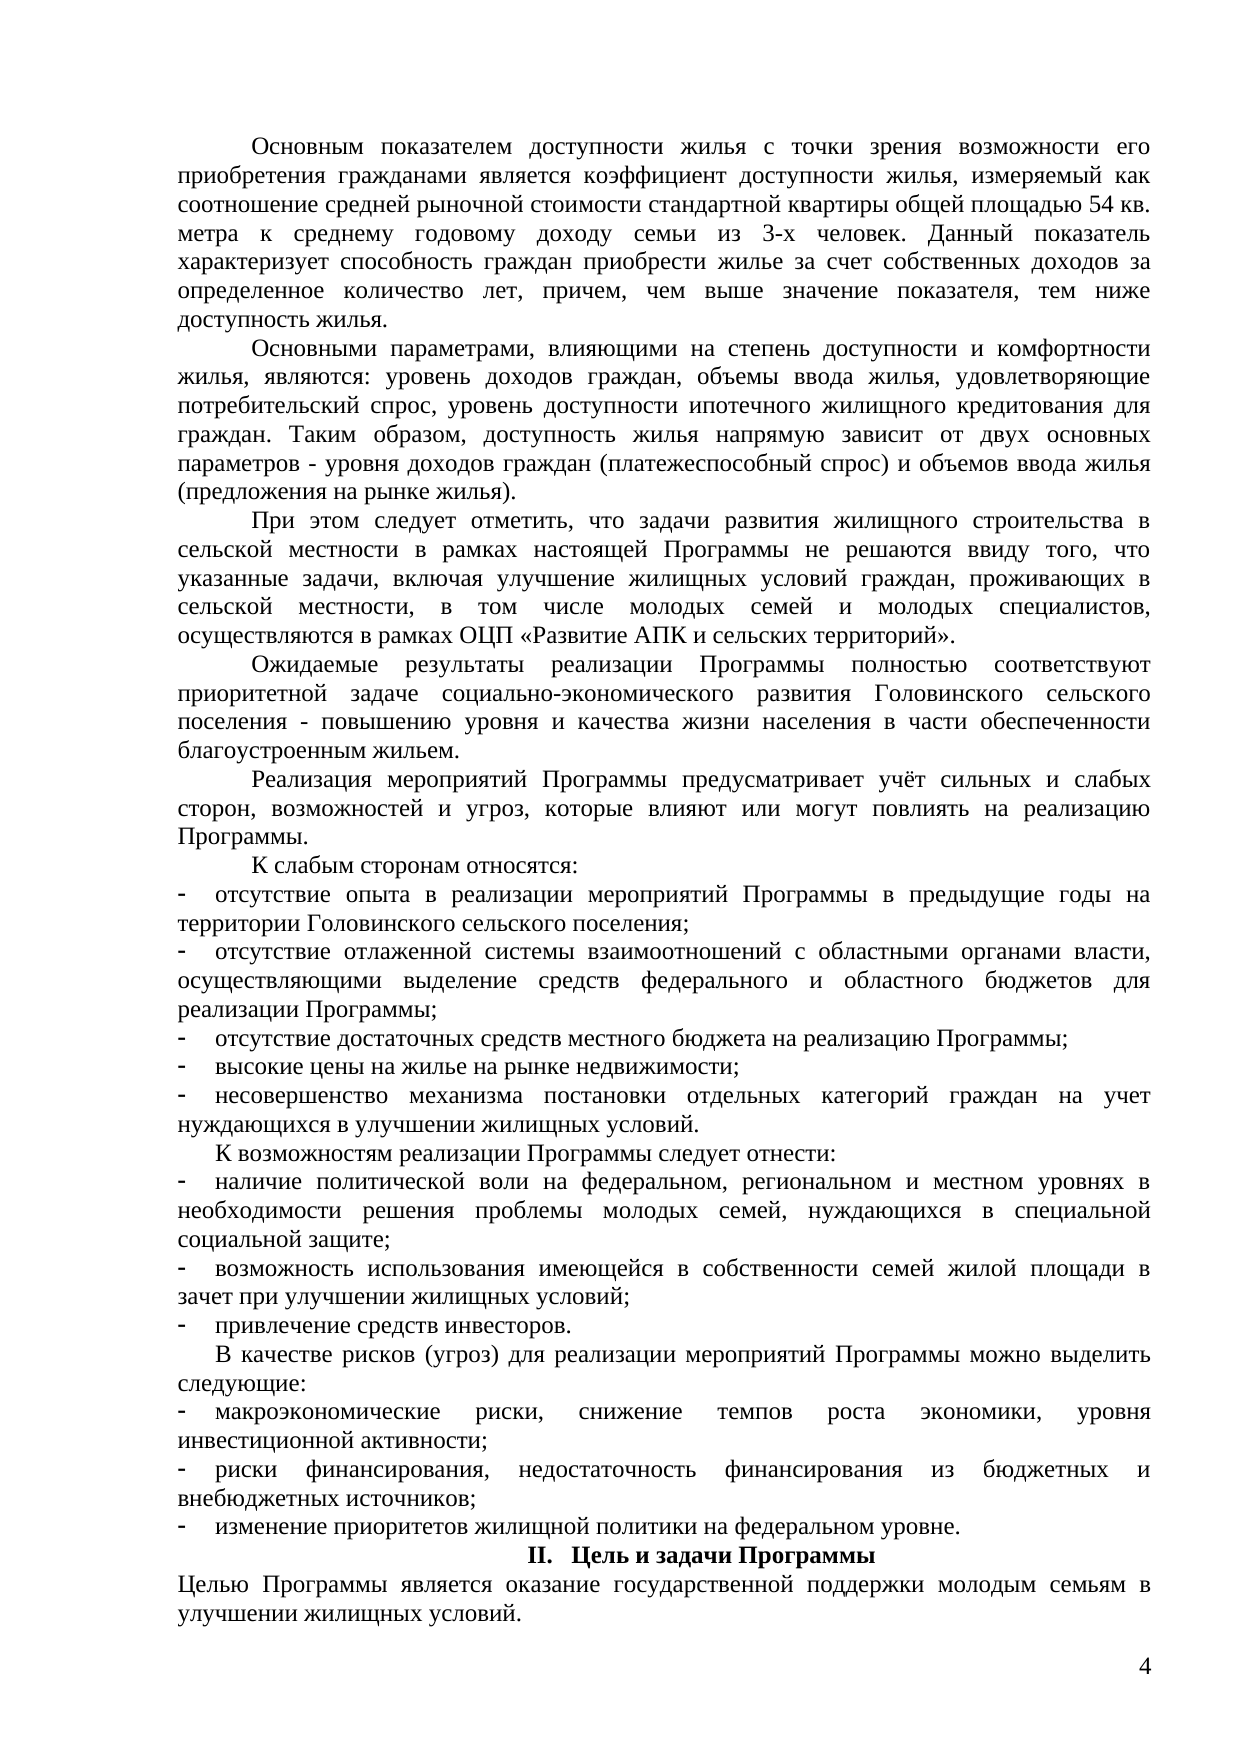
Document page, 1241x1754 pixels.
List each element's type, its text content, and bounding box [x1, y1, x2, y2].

list изменение приоритетов жилищной политики на федеральном уровне. [177, 1511, 1152, 1540]
list Цель и задачи Программы [177, 1540, 1152, 1569]
list макроэкономические риски, снижение темпов роста экономики, уровня инвестиционной активности; [177, 1396, 1152, 1454]
text Целью Программы является оказание государственной поддержки молодым семьям в улучшении жилищных условий. [177, 1569, 1152, 1626]
list отсутствие отлаженной системы взаимоотношений с областными органами власти, осуществляющими выделение средств федерального и областного бюджетов для реализации Программы; [177, 936, 1152, 1023]
list несовершенство механизма постановки отдельных категорий граждан на учет нуждающихся в улучшении жилищных условий. [177, 1080, 1152, 1138]
text Основным показателем доступности жилья с точки зрения возможности его приобретения гражданами является коэффициент доступности жилья, измеряемый как соотношение средней рыночной стоимости стандартной квартиры общей площадью 54 кв. метра к среднему годовому доходу семьи из 3-х человек. Данный показатель характеризует способность граждан приобрести жилье за счет собственных доходов за определенное количество лет, причем, чем выше значение показателя, тем ниже доступность жилья. [177, 131, 1152, 333]
text В качестве рисков (угроз) для реализации мероприятий Программы можно выделить следующие: [177, 1339, 1152, 1396]
list возможность использования имеющейся в собственности семей жилой площади в зачет при улучшении жилищных условий; [177, 1253, 1152, 1310]
list отсутствие достаточных средств местного бюджета на реализацию Программы; [177, 1023, 1152, 1051]
text К слабым сторонам относятся: [177, 850, 1152, 879]
text Ожидаемые результаты реализации Программы полностью соответствуют приоритетной задаче социально-экономического развития Головинского сельского поселения - повышению уровня и качества жизни населения в части обеспеченности благоустроенным жильем. [177, 649, 1152, 764]
list риски финансирования, недостаточность финансирования из бюджетных и внебюджетных источников; [177, 1454, 1152, 1511]
list наличие политической воли на федеральном, региональном и местном уровнях в необходимости решения проблемы молодых семей, нуждающихся в специальной социальной защите; [177, 1166, 1152, 1253]
text Основными параметрами, влияющими на степень доступности и комфортности жилья, являются: уровень доходов граждан, объемы ввода жилья, удовлетворяющие потребительский спрос, уровень доступности ипотечного жилищного кредитования для граждан. Таким образом, доступность жилья напрямую зависит от двух основных параметров - уровня доходов граждан (платежеспособный спрос) и объемов ввода жилья (предложения на рынке жилья). [177, 333, 1152, 505]
list высокие цены на жилье на рынке недвижимости; [177, 1051, 1152, 1080]
list отсутствие опыта в реализации мероприятий Программы в предыдущие годы на территории Головинского сельского поселения; [177, 879, 1152, 936]
text Реализация мероприятий Программы предусматривает учёт сильных и слабых сторон, возможностей и угроз, которые влияют или могут повлиять на реализацию Программы. [177, 764, 1152, 850]
text К возможностям реализации Программы следует отнести: [177, 1138, 1152, 1166]
list привлечение средств инвесторов. [177, 1310, 1152, 1339]
text При этом следует отметить, что задачи развития жилищного строительства в сельской местности в рамках настоящей Программы не решаются ввиду того, что указанные задачи, включая улучшение жилищных условий граждан, проживающих в сельской местности, в том числе молодых семей и молодых специалистов, осуществляются в рамках ОЦП «Развитие АПК и сельских территорий». [177, 505, 1152, 649]
